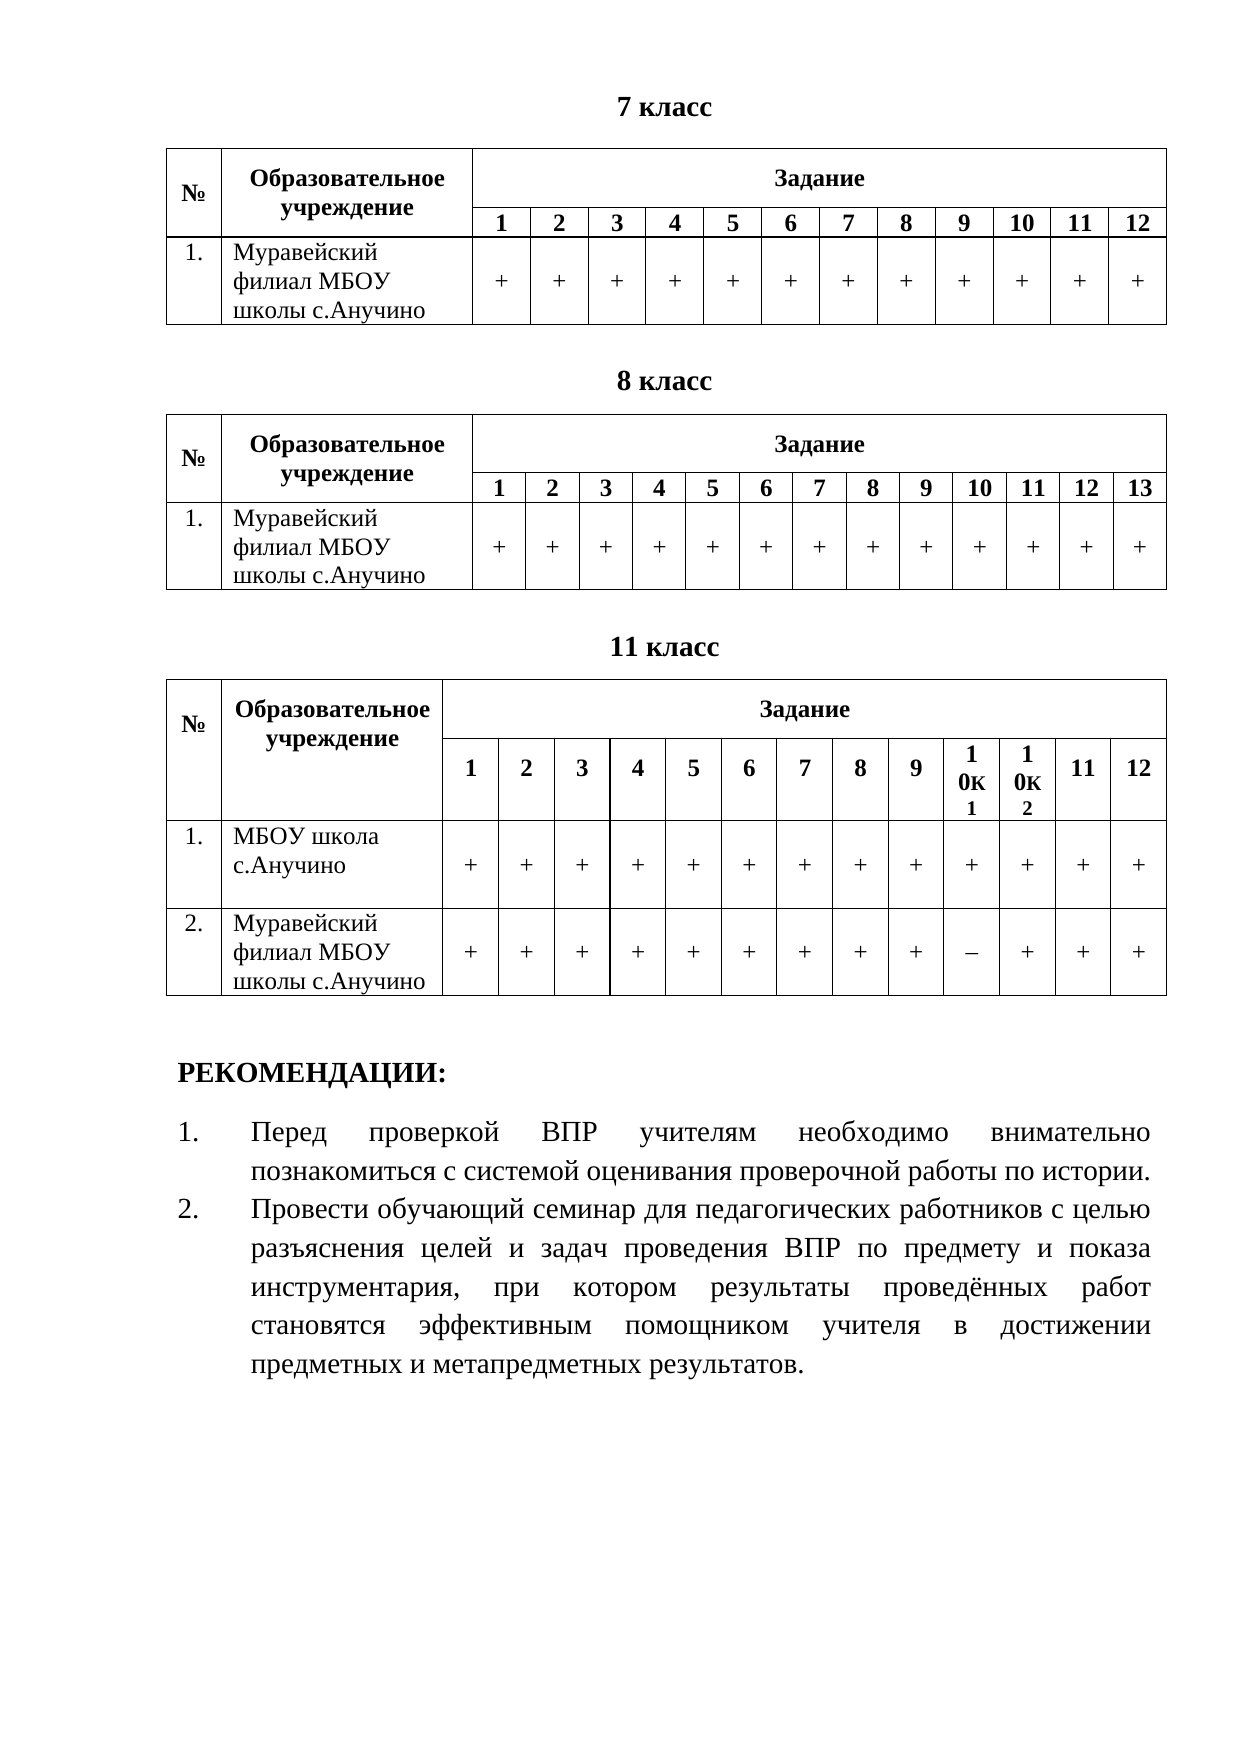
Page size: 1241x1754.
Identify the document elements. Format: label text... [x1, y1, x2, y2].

table_cell 2. [167, 909, 221, 995]
table_cell + [580, 503, 632, 589]
table_cell 10К2 [1000, 739, 1055, 820]
table_cell + [555, 821, 609, 907]
table_cell + [1000, 821, 1055, 907]
table_cell 9 [900, 473, 952, 502]
table_cell 13 [1114, 473, 1166, 502]
table_cell + [1007, 503, 1059, 589]
table_cell Муравейский филиал МБОУ школы с.Анучино [222, 238, 472, 324]
table_cell + [499, 821, 554, 907]
table_cell 10 [994, 208, 1050, 236]
table_cell + [473, 503, 525, 589]
table_cell + [473, 238, 530, 324]
table_cell + [1051, 238, 1108, 324]
table_cell + [611, 821, 665, 907]
table_header Образовательное учреждение [222, 149, 472, 236]
table_cell + [847, 503, 899, 589]
table_cell + [889, 909, 943, 995]
table_cell 12 [1109, 208, 1166, 236]
table_cell 1 [443, 739, 498, 820]
list Провести обучающий семинар для педагогических работников с целью разъяснения целей и задач проведения ВПР по предмету и показа инструментария, при котором результаты проведённых работ становятся эффективным помощником учителя в достижении предметных и метапредметных результатов. [177, 1192, 1152, 1379]
table_cell 6 [762, 208, 819, 236]
table_cell + [611, 909, 665, 995]
table_cell МБОУ школа с.Анучино [222, 821, 442, 907]
table_cell 11 [1056, 739, 1110, 820]
table_cell 4 [646, 208, 703, 236]
table_cell 1 [473, 473, 525, 502]
table_cell + [820, 238, 877, 324]
table_header Задание [473, 415, 1166, 472]
table_cell 1. [167, 503, 221, 589]
table_cell + [526, 503, 579, 589]
text РЕКОМЕНДАЦИИ: [177, 1055, 1152, 1089]
table_cell + [1109, 238, 1166, 324]
table_cell + [740, 503, 792, 589]
text 8 класс [177, 363, 1152, 397]
table_cell + [1056, 909, 1110, 995]
table_cell 3 [555, 739, 609, 820]
table_cell + [443, 909, 498, 995]
list Перед проверкой ВПР учителям необходимо внимательно познакомиться с системой оценивания проверочной работы по истории. [177, 1114, 1152, 1187]
table_cell + [443, 821, 498, 907]
table_cell 4 [611, 739, 665, 820]
table_cell 5 [686, 473, 739, 502]
table_cell + [531, 238, 588, 324]
table_cell 12 [1111, 739, 1166, 820]
table_cell 7 [777, 739, 832, 820]
table_cell 3 [580, 473, 632, 502]
table_cell 2 [531, 208, 588, 236]
table_header Образовательное учреждение [222, 415, 472, 502]
table_cell 6 [722, 739, 776, 820]
text 7 класс [177, 89, 1152, 122]
table_cell + [833, 821, 888, 907]
table_cell + [944, 821, 999, 907]
table_cell + [666, 909, 721, 995]
table_cell 8 [847, 473, 899, 502]
table_cell + [1111, 909, 1166, 995]
table_cell + [762, 238, 819, 324]
table_cell _ [944, 909, 999, 995]
table_cell + [1056, 821, 1110, 907]
table_header Задание [443, 680, 1166, 738]
table_cell + [994, 238, 1050, 324]
table_cell + [704, 238, 761, 324]
table_cell 8 [878, 208, 935, 236]
table_cell 1. [167, 821, 221, 907]
table_cell + [777, 909, 832, 995]
table_cell + [646, 238, 703, 324]
table_header Образовательное учреждение [222, 680, 442, 820]
table_cell 10 [953, 473, 1006, 502]
table_header № [167, 680, 221, 820]
table_cell 9 [889, 739, 943, 820]
table_cell Муравейский филиал МБОУ школы с.Анучино [222, 503, 472, 589]
table_cell 7 [793, 473, 846, 502]
table_cell + [722, 909, 776, 995]
table_cell + [1000, 909, 1055, 995]
table_cell + [499, 909, 554, 995]
table_cell + [878, 238, 935, 324]
table_cell + [1114, 503, 1166, 589]
table_cell 11 [1051, 208, 1108, 236]
table_cell Муравейский филиал МБОУ школы с.Анучино [222, 909, 442, 995]
table_cell 2 [499, 739, 554, 820]
table_cell 5 [666, 739, 721, 820]
table_cell 1 [473, 208, 530, 236]
table_cell 7 [820, 208, 877, 236]
table_cell 9 [936, 208, 993, 236]
table_cell + [793, 503, 846, 589]
table_cell + [953, 503, 1006, 589]
table_cell + [1111, 821, 1166, 907]
table_cell + [777, 821, 832, 907]
table_cell 12 [1060, 473, 1113, 502]
table_cell + [555, 909, 609, 995]
table_cell + [666, 821, 721, 907]
table_cell + [589, 238, 645, 324]
table_header Задание [473, 149, 1166, 207]
table_cell 5 [704, 208, 761, 236]
table_cell 8 [833, 739, 888, 820]
table_cell 4 [633, 473, 685, 502]
table_cell 10К1 [944, 739, 999, 820]
table_header № [167, 415, 221, 502]
table_cell + [686, 503, 739, 589]
table_cell 6 [740, 473, 792, 502]
table_cell + [833, 909, 888, 995]
table_header № [167, 149, 221, 236]
table_cell + [633, 503, 685, 589]
text 11 класс [177, 629, 1152, 662]
table_cell + [900, 503, 952, 589]
table_cell + [936, 238, 993, 324]
table_cell + [889, 821, 943, 907]
table_cell 3 [589, 208, 645, 236]
table_cell + [722, 821, 776, 907]
table_cell 11 [1007, 473, 1059, 502]
table_cell 2 [526, 473, 579, 502]
table_cell + [1060, 503, 1113, 589]
table_cell 1. [167, 238, 221, 324]
